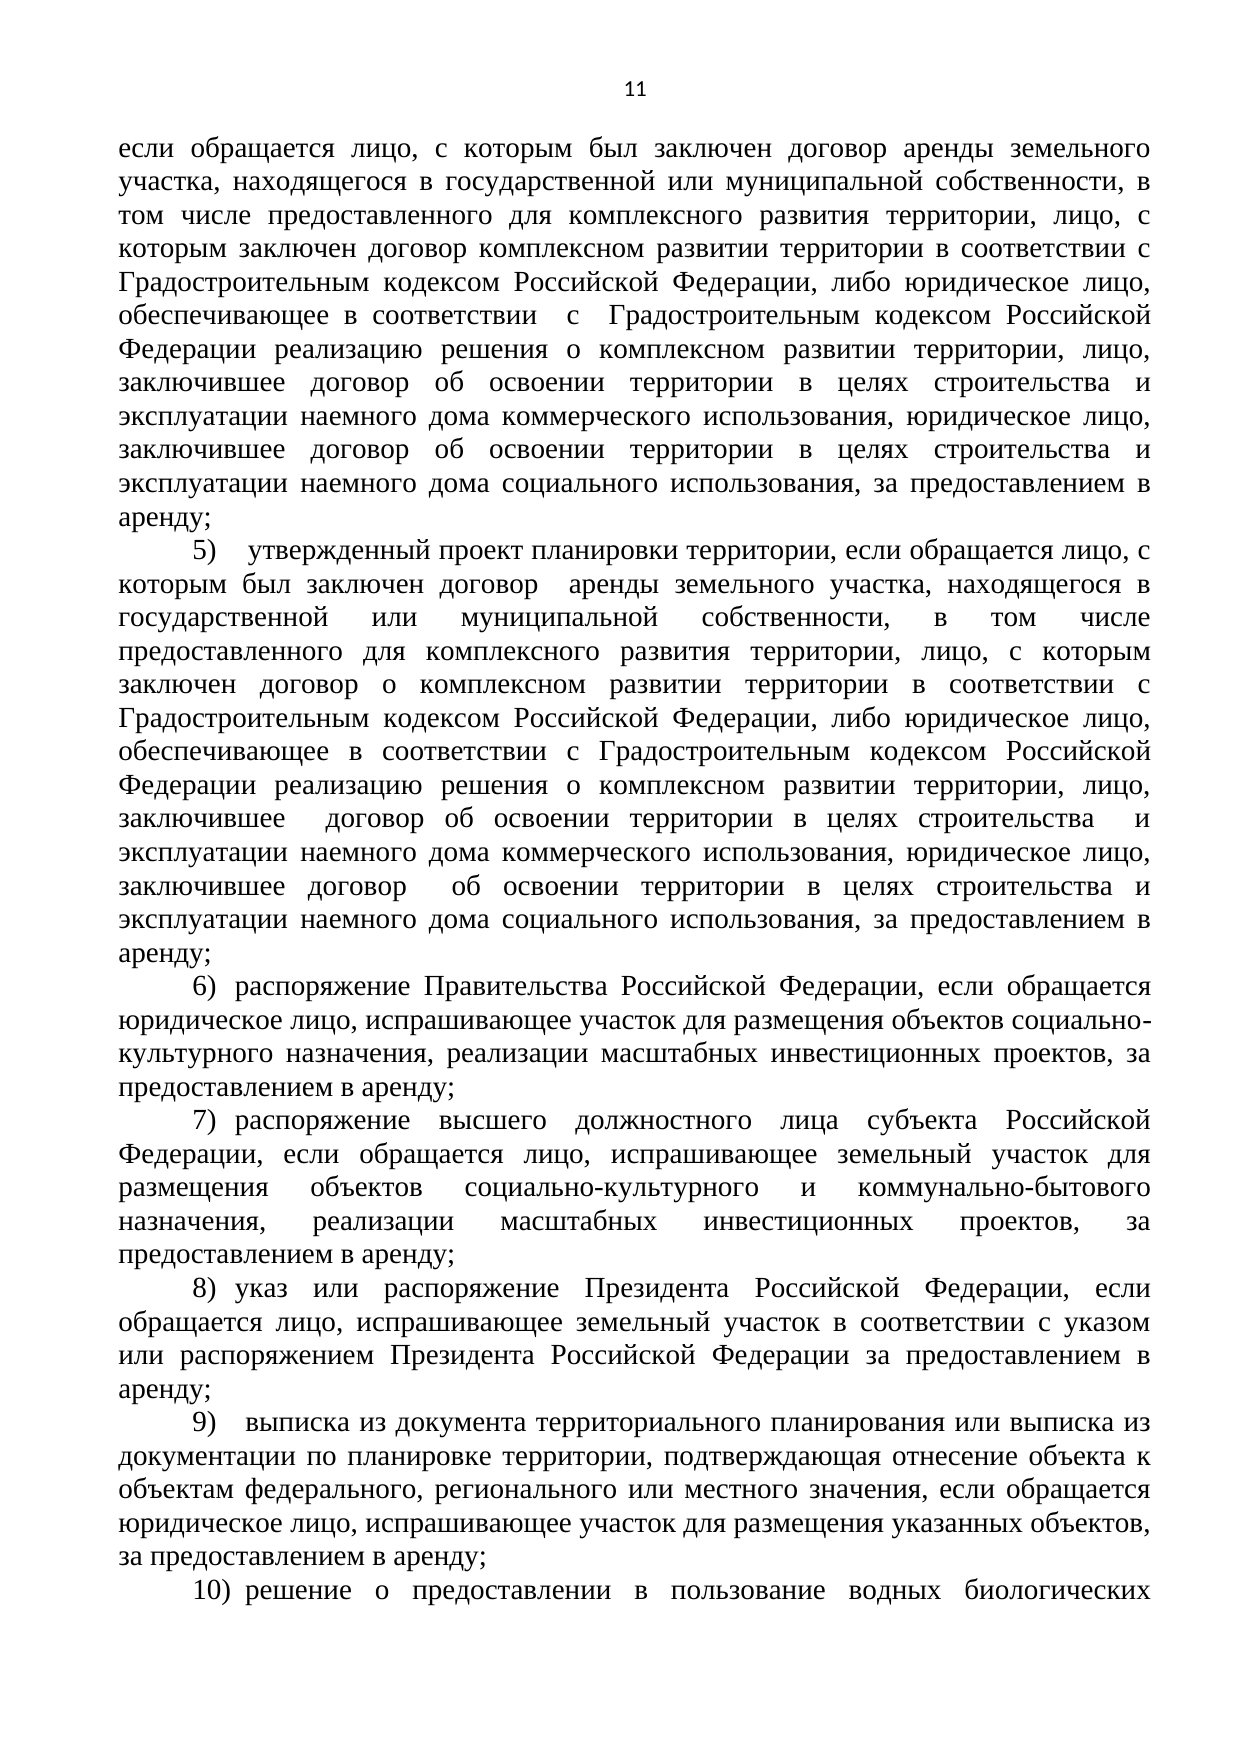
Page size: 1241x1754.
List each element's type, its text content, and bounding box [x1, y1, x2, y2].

list распоряжение Правительства Российской Федерации, если обращается юридическое лицо, испрашивающее участок для размещения объектов социальнокультурного назначения, реализации масштабных инвестиционных проектов, за предоставлением в аренду; [118, 968, 1152, 1102]
list распоряжение высшего должностного лица субъекта Российской Федерации, если обращается лицо, испрашивающее земельный участок для размещения объектов социально-культурного и коммунально-бытового назначения, реализации масштабных инвестиционных проектов, за предоставлением в аренду; [118, 1102, 1152, 1270]
list указ или распоряжение Президента Российской Федерации, если обращается лицо, испрашивающее земельный участок в соответствии с указом или распоряжением Президента Российской Федерации за предоставлением в аренду; [118, 1270, 1152, 1404]
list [118, 130, 1152, 532]
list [118, 1572, 1152, 1606]
list выписка из документа территориального планирования или выписка из документации по планировке территории, подтверждающая отнесение объекта к объектам федерального, регионального или местного значения, если обращается юридическое лицо, испрашивающее участок для размещения указанных объектов, за предоставлением в аренду; [118, 1404, 1152, 1572]
list утвержденный проект планировки территории, если обращается лицо, с которым был заключен договор аренды земельного участка, находящегося в государственной или муниципальной собственности, в том числе предоставленного для комплексного развития территории, лицо, с которым заключен договор о комплексном развитии территории в соответствии с Градостроительным кодексом Российской Федерации, либо юридическое лицо, обеспечивающее в соответствии с Градостроительным кодексом Российской Федерации реализацию решения о комплексном развитии территории, лицо, заключившее договор об освоении территории в целях строительства и эксплуатации наемного дома коммерческого использования, юридическое лицо, заключившее договор об освоении территории в целях строительства и эксплуатации наемного дома социального использования, за предоставлением в аренду; [118, 532, 1152, 968]
